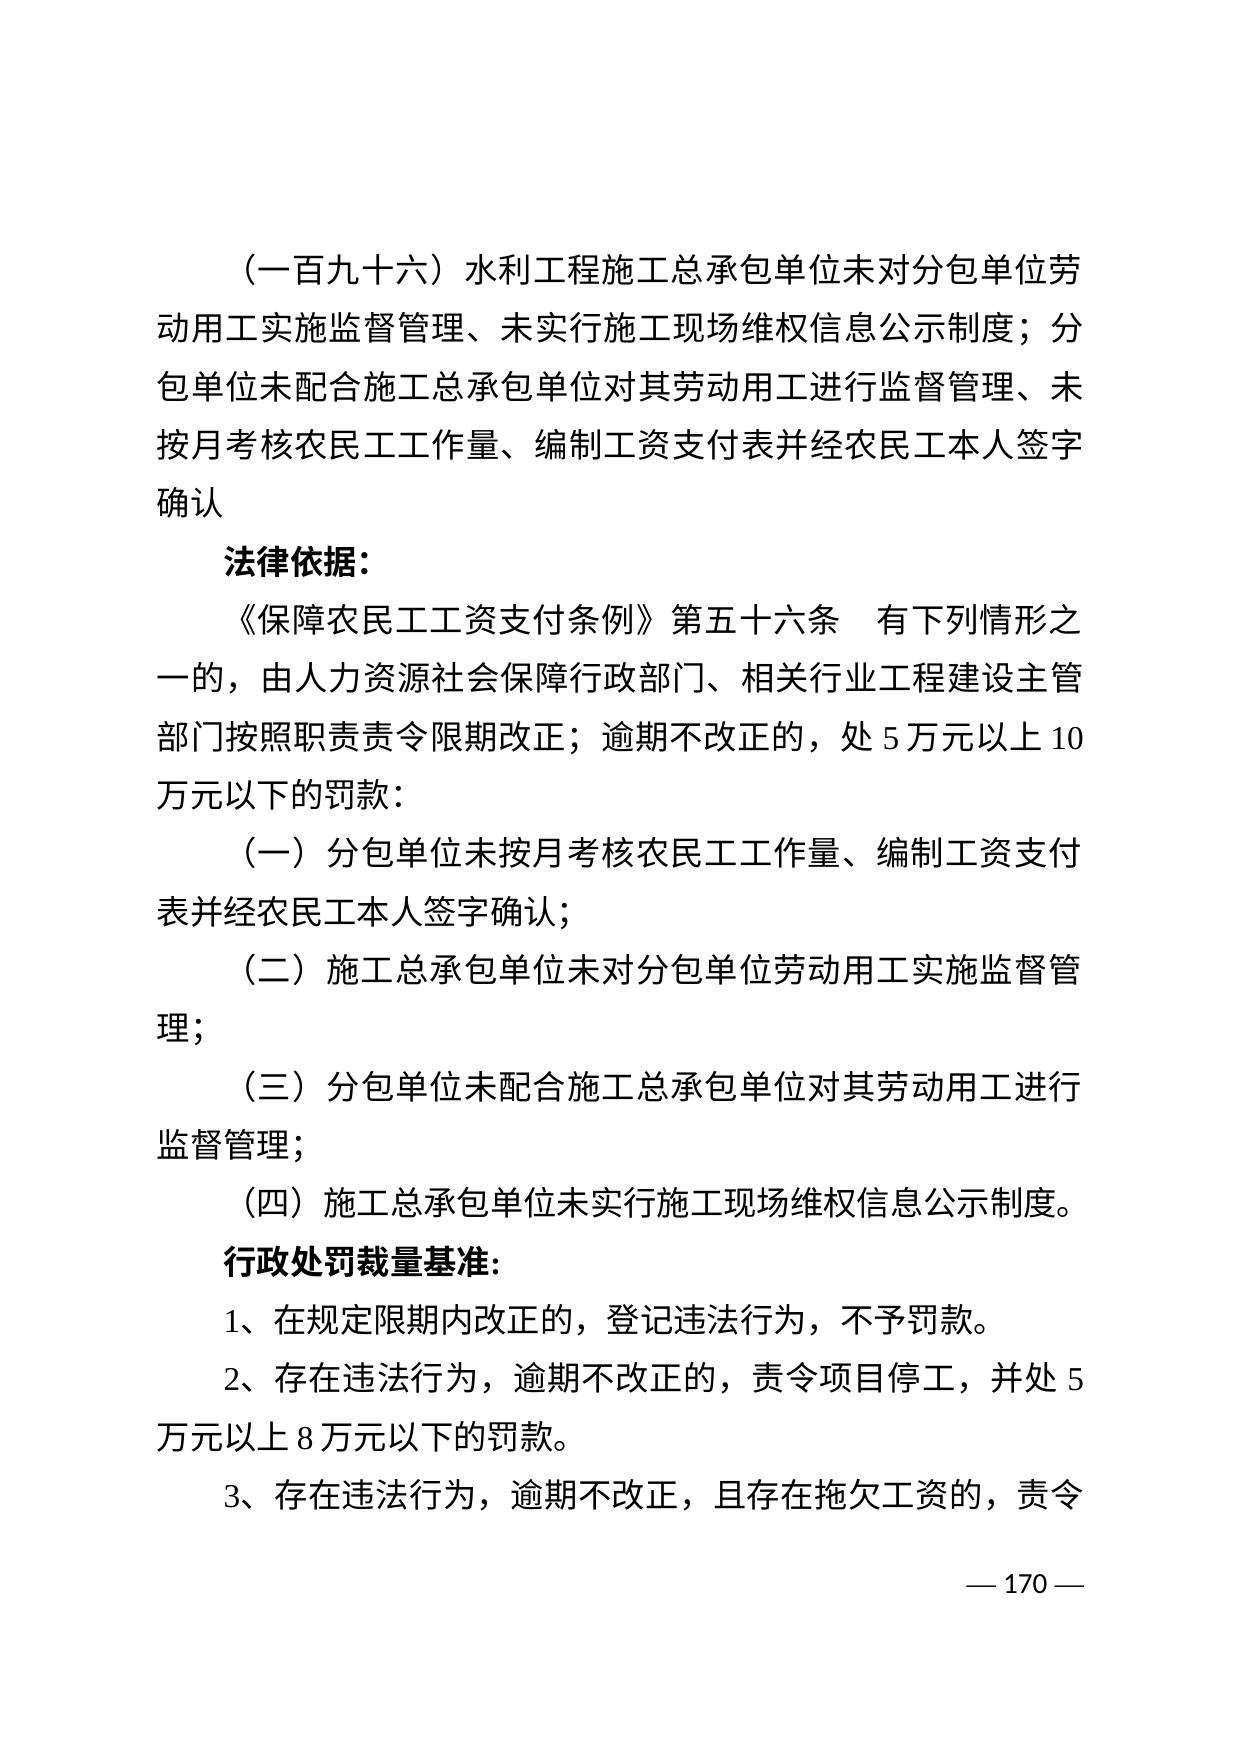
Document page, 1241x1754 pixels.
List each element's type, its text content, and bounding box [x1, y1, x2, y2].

text 2、存在违法行为，逾期不改正的，责令项目停工，并处5万元以上8万元以下的罚款。 [157, 1344, 1084, 1461]
text 法律依据： [157, 527, 1084, 586]
text 《保障农民工工资支付条例》第五十六条 有下列情形之一的，由人力资源社会保障行政部门、相关行业工程建设主管部门按照职责责令限期改正；逾期不改正的，处5万元以上10万元以下的罚款： [157, 586, 1084, 819]
text （一）分包单位未按月考核农民工工作量、编制工资支付表并经农民工本人签字确认； [157, 819, 1084, 936]
text 1、在规定限期内改正的，登记违法行为，不予罚款。 [157, 1286, 1084, 1344]
text （二）施工总承包单位未对分包单位劳动用工实施监督管理； [157, 936, 1084, 1052]
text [157, 1461, 1084, 1519]
text （三）分包单位未配合施工总承包单位对其劳动用工进行监督管理； [157, 1052, 1084, 1169]
text （一百九十六）水利工程施工总承包单位未对分包单位劳动用工实施监督管理、未实行施工现场维权信息公示制度；分包单位未配合施工总承包单位对其劳动用工进行监督管理、未按月考核农民工工作量、编制工资支付表并经农民工本人签字确认 [157, 236, 1084, 527]
text 行政处罚裁量基准: [157, 1227, 1084, 1286]
text （四）施工总承包单位未实行施工现场维权信息公示制度。 [157, 1169, 1084, 1227]
